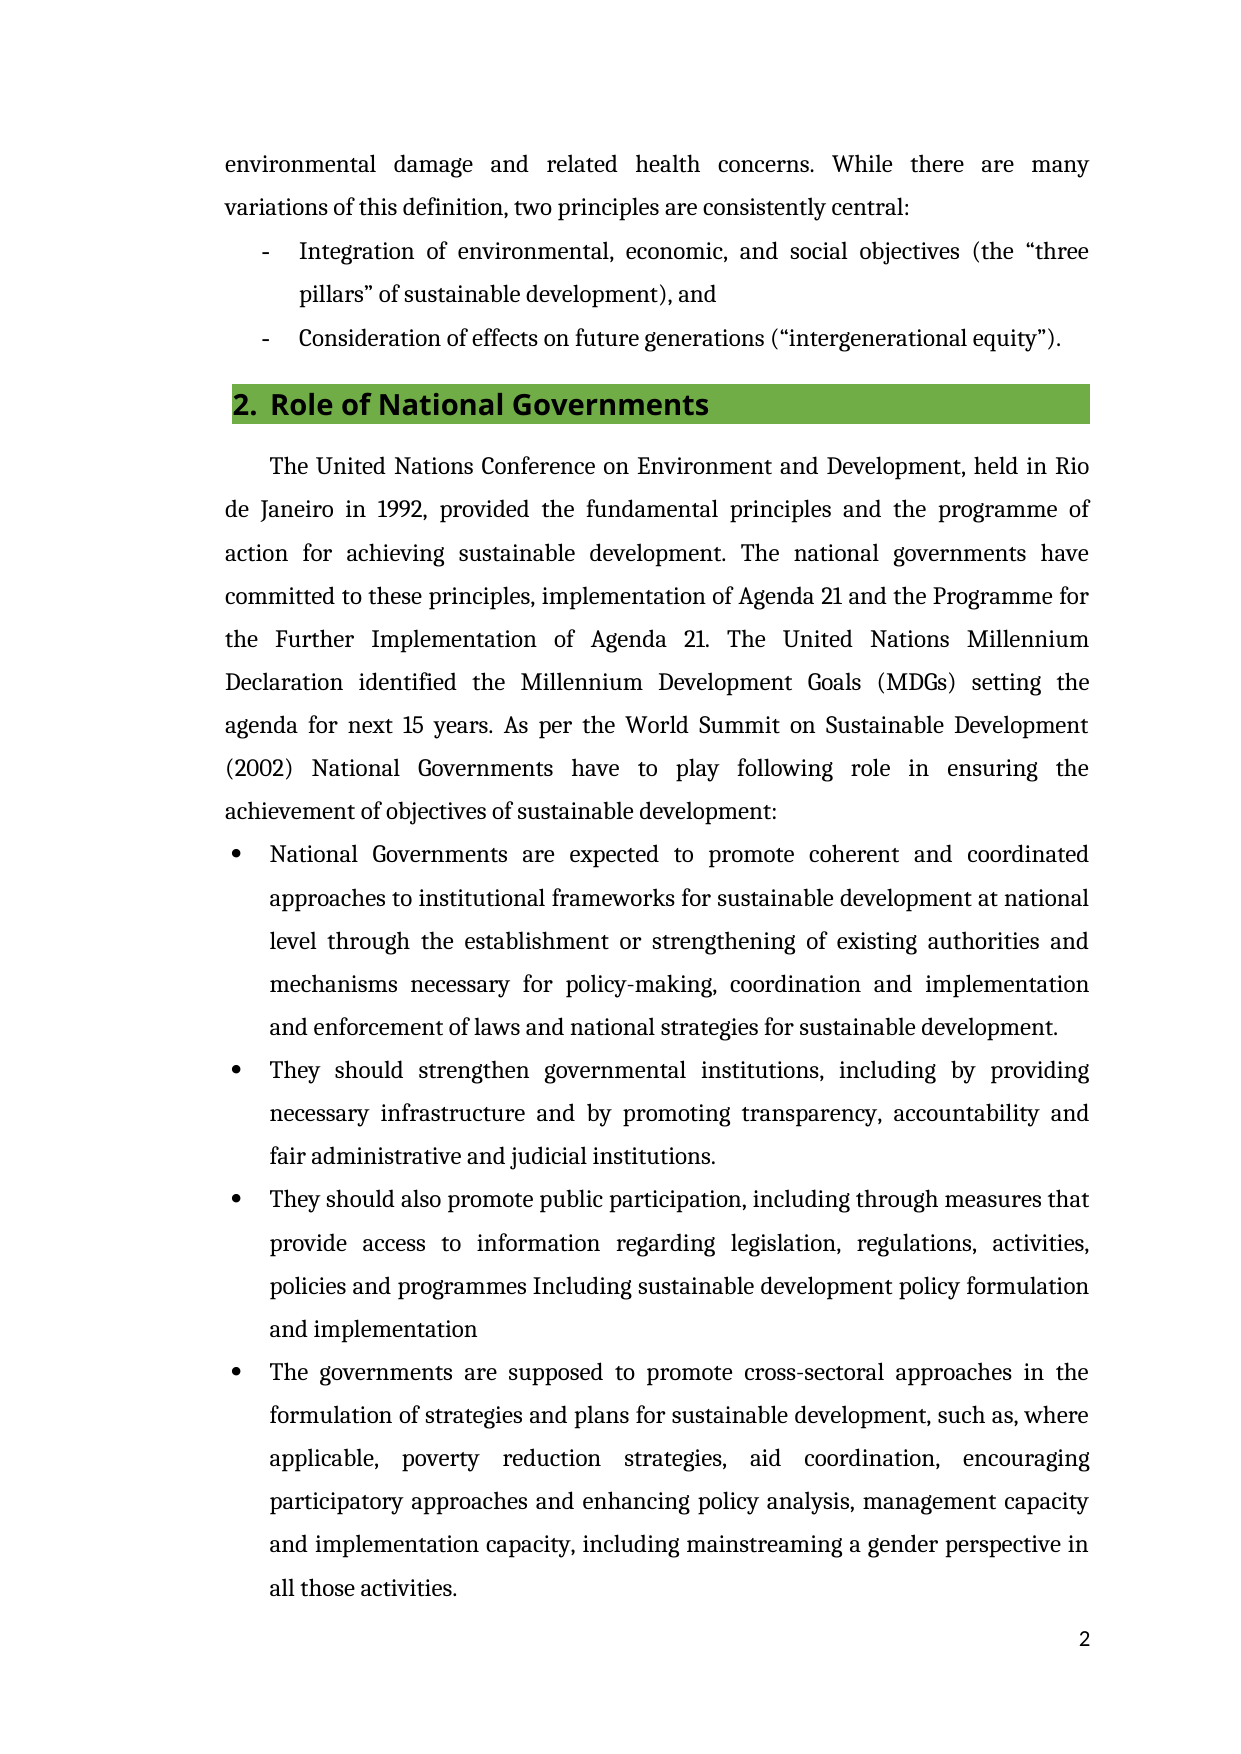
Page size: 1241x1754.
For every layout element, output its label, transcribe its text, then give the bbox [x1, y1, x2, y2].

list The United Nations Conference on Environment and Development, held in Rio de Janeiro in 1992, provided the fundamental principles and the programme of action for achieving sustainable development. The national governments have committed to these principles, implementation of Agenda 21 and the Programme for the Further Implementation of Agenda 21. The United Nations Millennium Declaration identified the Millennium Development Goals (MDGs) setting the agenda for next 15 years. As per the World Summit on Sustainable Development (2002) National Governments have to play following role in ensuring the achievement of objectives of sustainable development: [225, 452, 1090, 826]
list National Governments are expected to promote coherent and coordinated approaches to institutional frameworks for sustainable development at national level through the establishment or strengthening of existing authorities and mechanisms necessary for policy-making, coordination and implementation and enforcement of laws and national strategies for sustainable development. [232, 840, 1090, 1042]
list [225, 150, 1090, 222]
list They should also promote public participation, including through measures that provide access to information regarding legislation, regulations, activities, policies and programmes Including sustainable development policy formulation and implementation [232, 1185, 1090, 1343]
text Role of National Governments [232, 384, 1090, 424]
list The governments are supposed to promote cross-sectoral approaches in the formulation of strategies and plans for sustainable development, such as, where applicable, poverty reduction strategies, aid coordination, encouraging participatory approaches and enhancing policy analysis, management capacity and implementation capacity, including mainstreaming a gender perspective in all those activities. [232, 1358, 1090, 1602]
list Consideration of effects on future generations (“intergenerational equity”). [261, 323, 1090, 353]
list They should strengthen governmental institutions, including by providing necessary infrastructure and by promoting transparency, accountability and fair administrative and judicial institutions. [232, 1056, 1090, 1171]
list Integration of environmental, economic, and social objectives (the “three pillars” of sustainable development), and [261, 236, 1090, 309]
